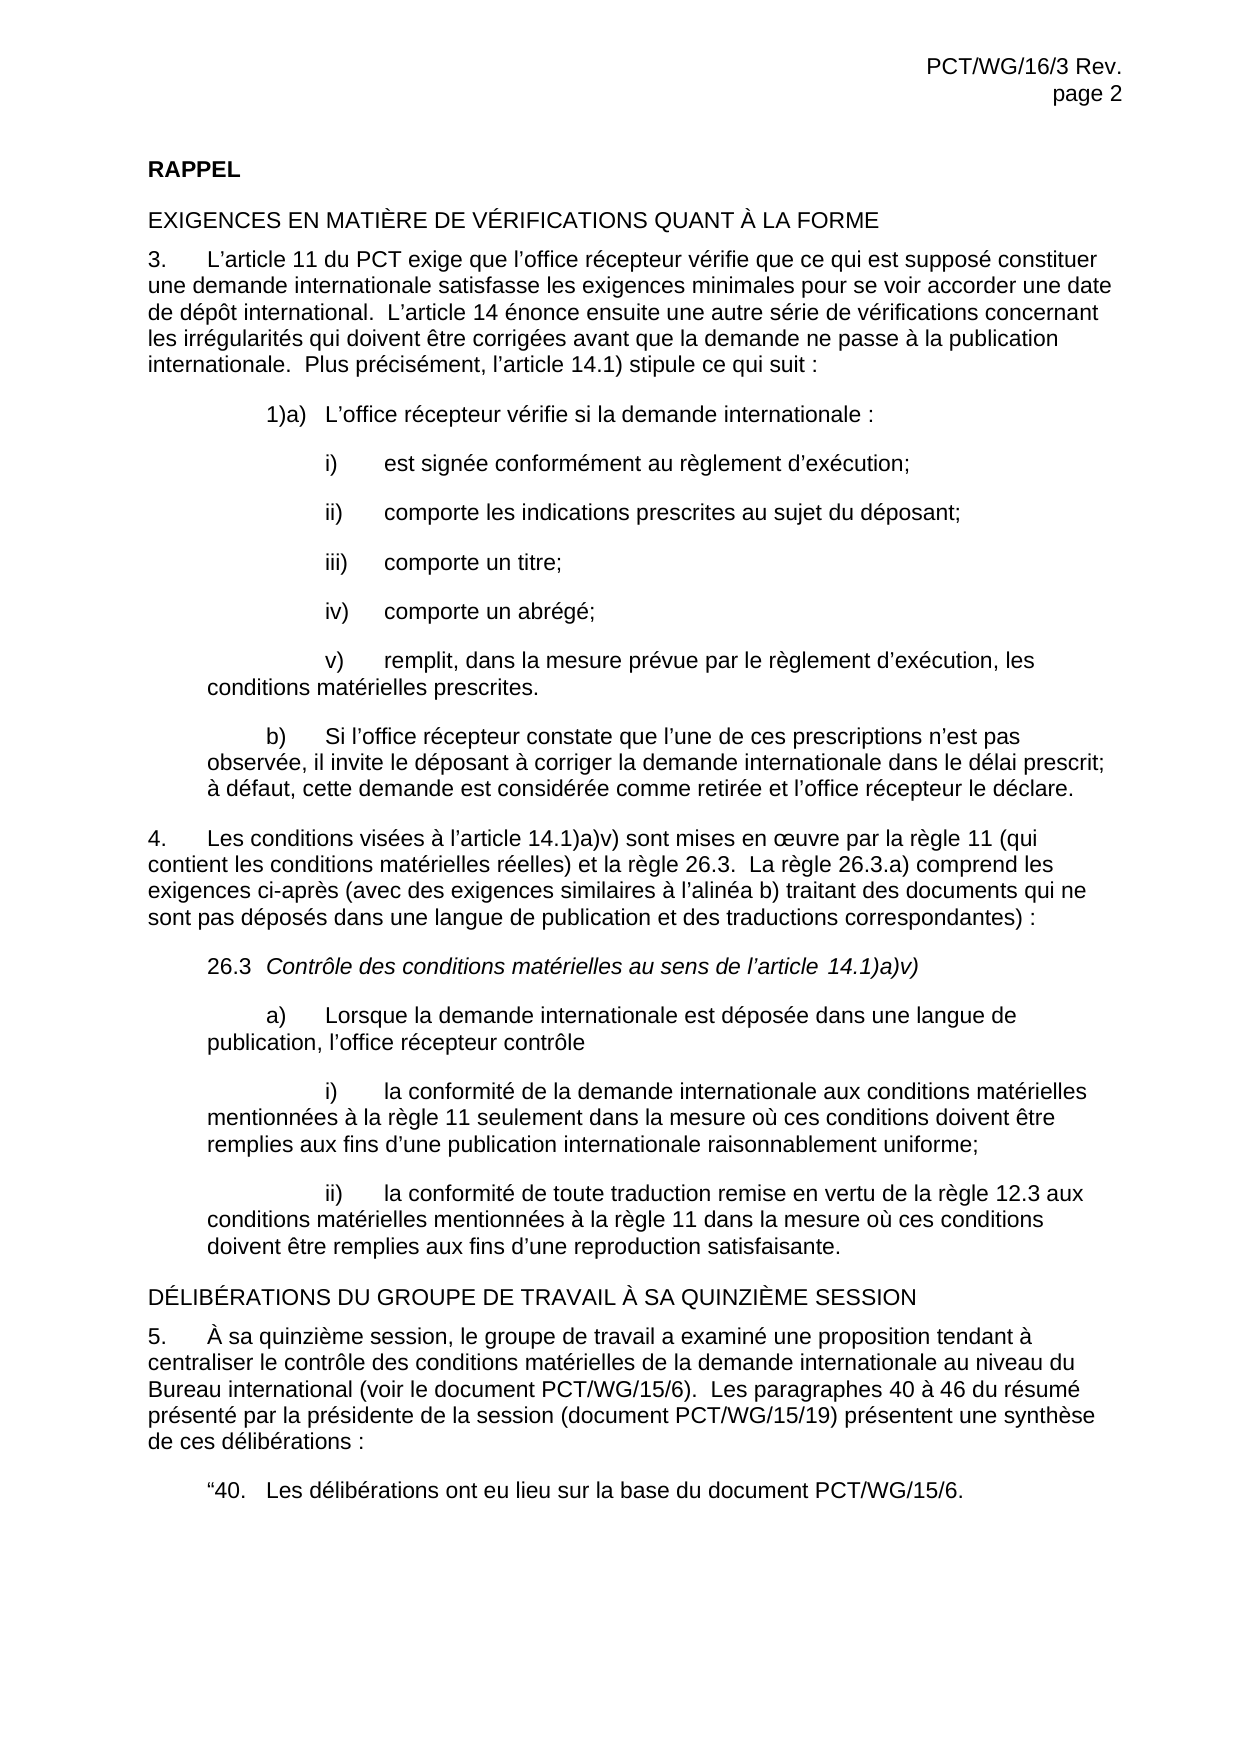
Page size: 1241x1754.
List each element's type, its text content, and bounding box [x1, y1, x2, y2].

subtitle Délibérations du groupe de travail à sa quinzième session [148, 1284, 1122, 1310]
list iii) comporte un titre; [207, 548, 1122, 575]
list i) la conformité de la demande internationale aux conditions matérielles mentionnées à la règle 11 seulement dans la mesure où ces conditions doivent être remplies aux fins d’une publication internationale raisonnablement uniforme; [207, 1078, 1122, 1157]
list a) Lorsque la demande internationale est déposée dans une langue de publication, l’office récepteur contrôle [207, 1002, 1122, 1055]
list b) Si l’office récepteur constate que l’une de ces prescriptions n’est pas observée, il invite le déposant à corriger la demande internationale dans le délai prescrit; à défaut, cette demande est considérée comme retirée et l’office récepteur le déclare. [207, 723, 1122, 802]
list v) remplit, dans la mesure prévue par le règlement d’exécution, les conditions matérielles prescrites. [207, 647, 1122, 700]
list 26.3 Contrôle des conditions matérielles au sens de l’article 14.1)a)v) [207, 953, 1122, 979]
text L’article 11 du PCT exige que l’office récepteur vérifie que ce qui est supposé constituer une demande internationale satisfasse les exigences minimales pour se voir accorder une date de dépôt international. L’article 14 énonce ensuite une autre série de vérifications concernant les irrégularités qui doivent être corrigées avant que la demande ne passe à la publication internationale. Plus précisément, l’article 14.1) stipule ce qui suit : [148, 246, 1122, 378]
subtitle Exigences en matière de vérifications quant à la forme [148, 207, 1122, 233]
text Les conditions visées à l’article 14.1)a)v) sont mises en œuvre par la règle 11 (qui contient les conditions matérielles réelles) et la règle 26.3. La règle 26.3.a) comprend les exigences ci-après (avec des exigences similaires à l’alinéa b) traitant des documents qui ne sont pas déposés dans une langue de publication et des traductions correspondantes) : [148, 825, 1122, 930]
text À sa quinzième session, le groupe de travail a examiné une proposition tendant à centraliser le contrôle des conditions matérielles de la demande internationale au niveau du Bureau international (voir le document PCT/WG/15/6). Les paragraphes 40 à 46 du résumé présenté par la présidente de la session (document PCT/WG/15/19) présentent une synthèse de ces délibérations : [148, 1323, 1122, 1454]
list “40. Les délibérations ont eu lieu sur la base du document PCT/WG/15/6. [207, 1477, 1122, 1504]
list i) est signée conformément au règlement d’exécution; [207, 450, 1122, 476]
list ii) la conformité de toute traduction remise en vertu de la règle 12.3 aux conditions matérielles mentionnées à la règle 11 dans la mesure où ces conditions doivent être remplies aux fins d’une reproduction satisfaisante. [207, 1180, 1122, 1259]
subtitle Rappel [148, 156, 1122, 182]
list ii) comporte les indications prescrites au sujet du déposant; [207, 499, 1122, 526]
list 1)a) L’office récepteur vérifie si la demande internationale : [207, 401, 1122, 427]
list iv) comporte un abrégé; [207, 598, 1122, 624]
